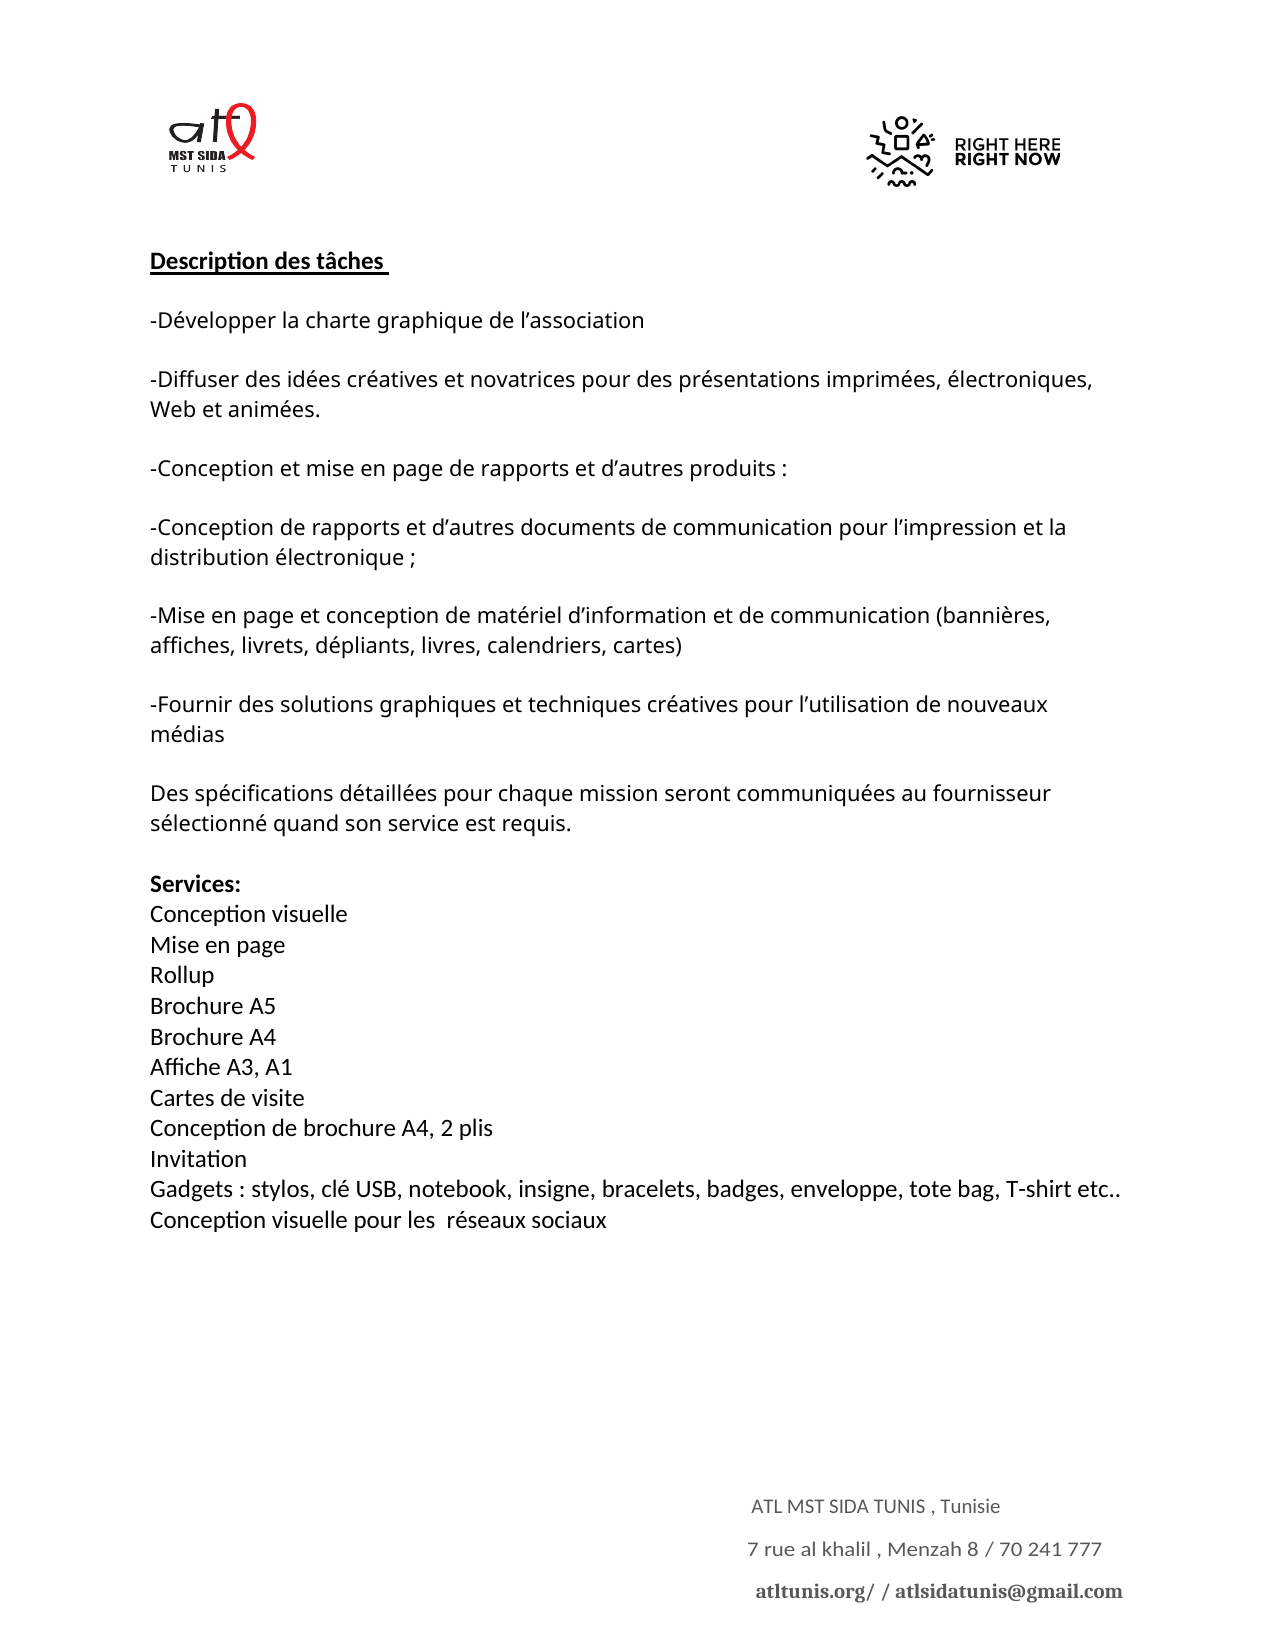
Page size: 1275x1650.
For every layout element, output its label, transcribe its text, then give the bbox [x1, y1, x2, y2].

text Invitation [150, 1143, 1125, 1173]
text Cartes de visite [150, 1082, 1125, 1112]
text -Développer la charte graphique de l’association [150, 305, 1125, 335]
text Conception visuelle pour les réseaux sociaux [150, 1204, 1125, 1234]
text Conception de brochure A4, 2 plis [150, 1112, 1125, 1143]
picture [150, 88, 277, 187]
text Gadgets : stylos, clé USB, notebook, insigne, bracelets, badges, enveloppe, tote bag, T-shirt etc.. [150, 1173, 1125, 1204]
text Services: [150, 868, 1125, 899]
text Rollup [150, 960, 1125, 990]
text Brochure A5 [150, 990, 1125, 1021]
text -Conception et mise en page de rapports et d’autres produits : [150, 453, 1125, 483]
text -Fournir des solutions graphiques et techniques créatives pour l’utilisation de nouveaux médias [150, 689, 1125, 749]
text Mise en page [150, 929, 1125, 960]
text Conception visuelle [150, 899, 1125, 929]
text Des spécifications détaillées pour chaque mission seront communiquées au fournisseur sélectionné quand son service est requis. [150, 778, 1125, 838]
text -Conception de rapports et d’autres documents de communication pour l’impression et la distribution électronique ; [150, 512, 1125, 571]
picture [866, 116, 1060, 187]
text Description des tâches [150, 245, 1125, 276]
text -Mise en page et conception de matériel d’information et de communication (bannières, affiches, livrets, dépliants, livres, calendriers, cartes) [150, 601, 1125, 660]
text -Diffuser des idées créatives et novatrices pour des présentations imprimées, électroniques, Web et animées. [150, 364, 1125, 424]
text Brochure A4 [150, 1021, 1125, 1051]
text Affiche A3, A1 [150, 1051, 1125, 1082]
